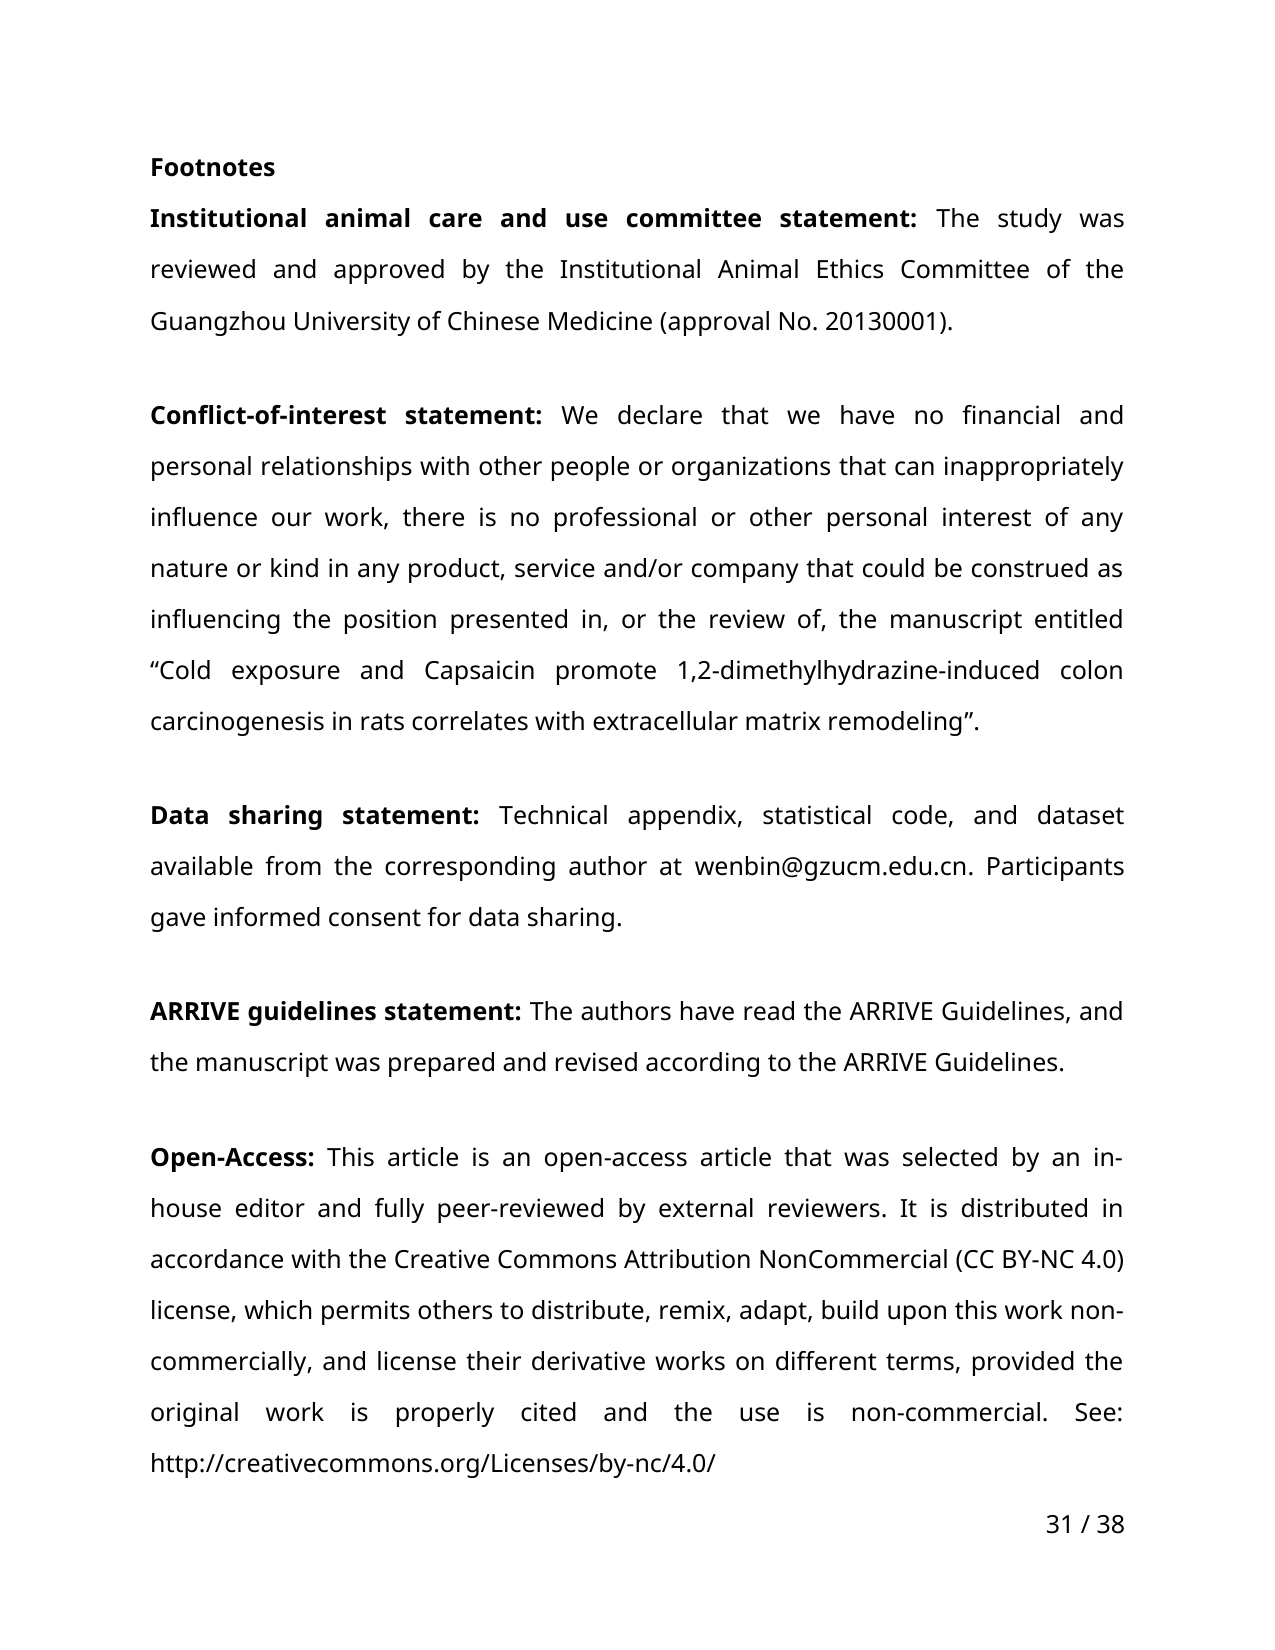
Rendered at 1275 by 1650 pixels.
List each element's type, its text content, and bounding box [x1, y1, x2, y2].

text Footnotes [150, 150, 1125, 184]
text Data sharing statement: Technical appendix, statistical code, and dataset available from the corresponding author at wenbin@gzucm.edu.cn. Participants gave informed consent for data sharing. [150, 798, 1125, 934]
text Institutional animal care and use committee statement: The study was reviewed and approved by the Institutional Animal Ethics Committee of the Guangzhou University of Chinese Medicine (approval No. 20130001). [150, 201, 1125, 337]
text ARRIVE guidelines statement: The authors have read the ARRIVE Guidelines, and the manuscript was prepared and revised according to the ARRIVE Guidelines. [150, 994, 1125, 1079]
text Conflict-of-interest statement: We declare that we have no financial and personal relationships with other people or organizations that can inappropriately influence our work, there is no professional or other personal interest of any nature or kind in any product, service and/or company that could be construed as influencing the position presented in, or the review of, the manuscript entitled “Cold exposure and Capsaicin promote 1,2-dimethylhydrazine-induced colon carcinogenesis in rats correlates with extracellular matrix remodeling”. [150, 397, 1125, 738]
text Open-Access: This article is an open-access article that was selected by an in-house editor and fully peer-reviewed by external reviewers. It is distributed in accordance with the Creative Commons Attribution NonCommercial (CC BY-NC 4.0) license, which permits others to distribute, remix, adapt, build upon this work non-commercially, and license their derivative works on different terms, provided the original work is properly cited and the use is non-commercial. See: http://creativecommons.org/Licenses/by-nc/4.0/ [150, 1139, 1125, 1479]
